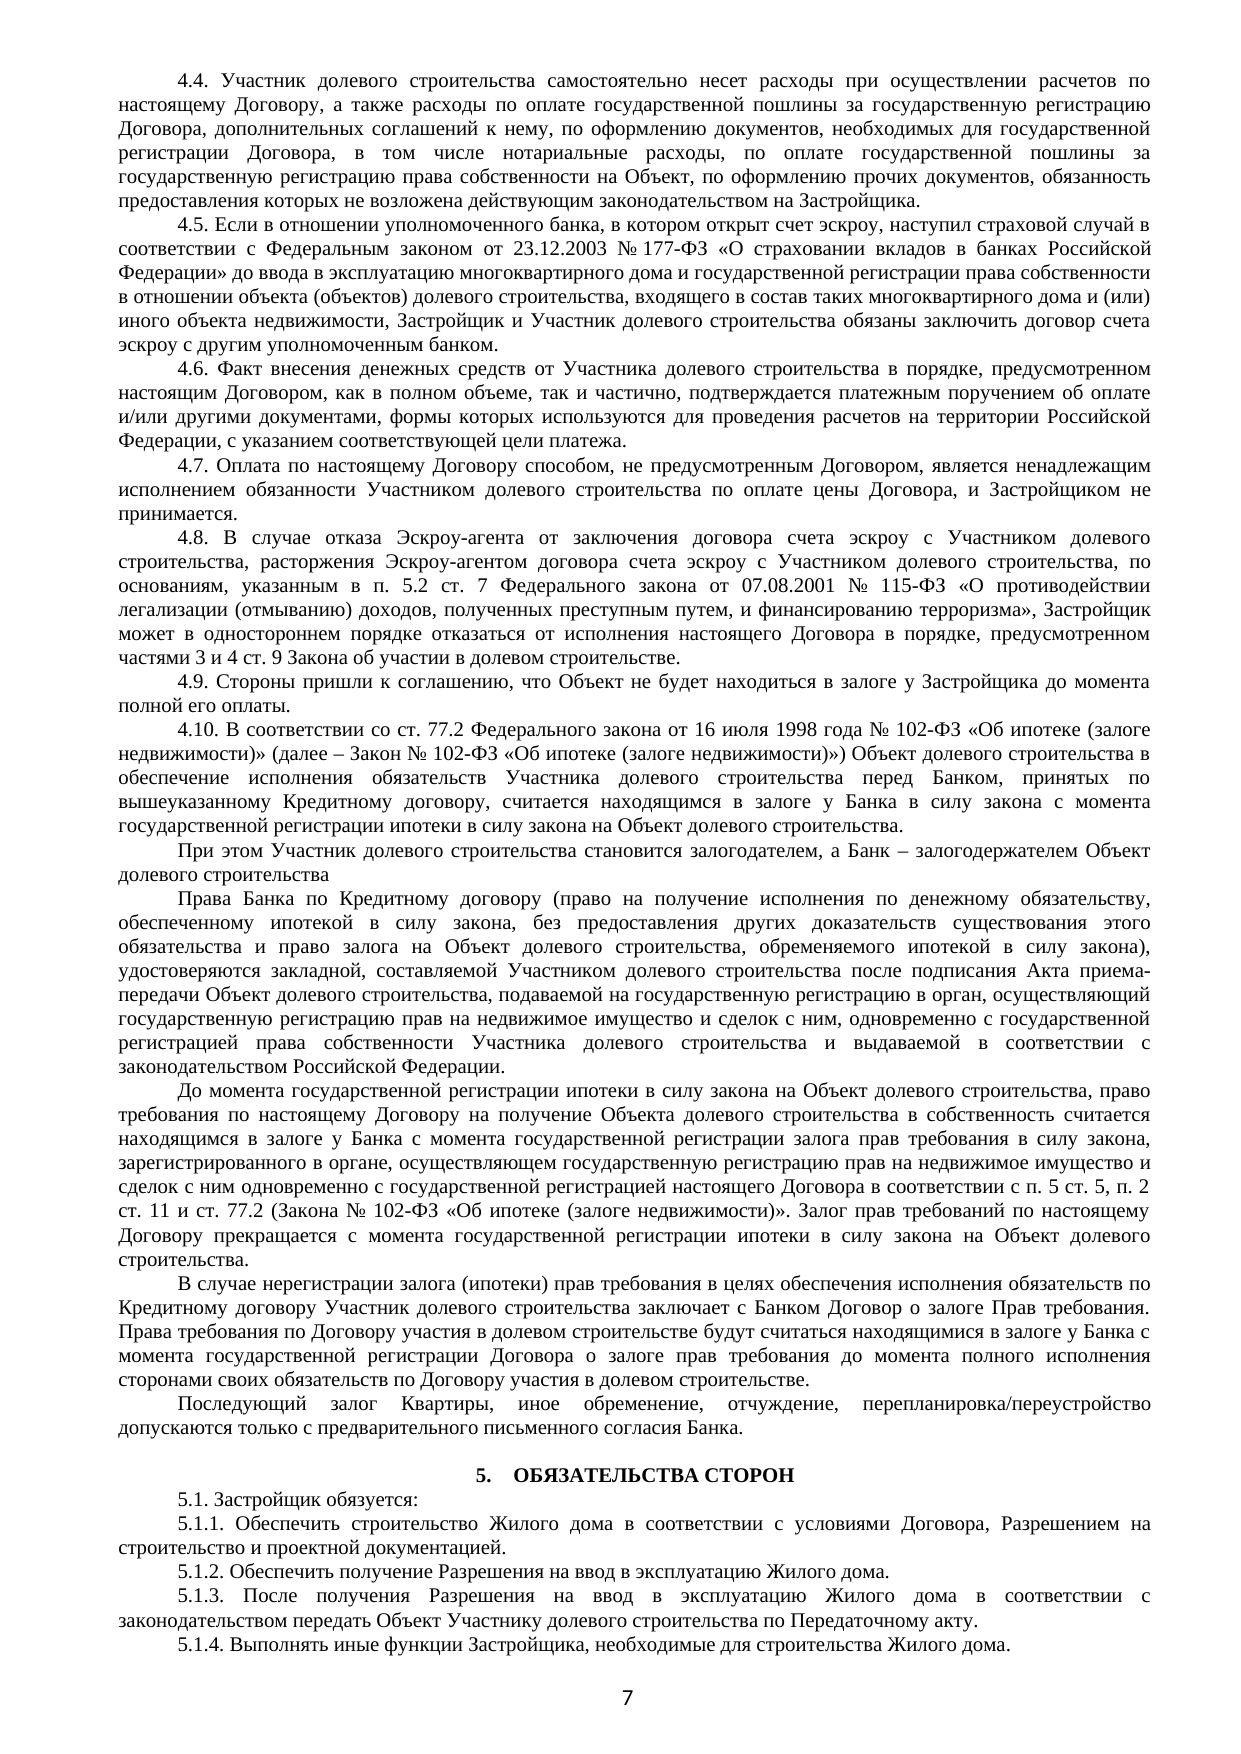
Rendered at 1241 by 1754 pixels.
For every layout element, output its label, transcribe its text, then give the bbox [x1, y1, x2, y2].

text 5.1.3. После получения Разрешения на ввод в эксплуатацию Жилого дома в соответствии с законодательством передать Объект Участнику долевого строительства по Передаточному акту. [118, 1583, 1152, 1632]
text 5.1.1. Обеспечить строительство Жилого дома в соответствии с условиями Договора, Разрешением на строительство и проектной документацией. [118, 1511, 1152, 1559]
text До момента государственной регистрации ипотеки в силу закона на Объект долевого строительства, право требования по настоящему Договору на получение Объекта долевого строительства в собственность считается находящимся в залоге у Банка с момента государственной регистрации залога прав требования в силу закона, зарегистрированного в органе, осуществляющем государственную регистрацию прав на недвижимое имущество и сделок с ним одновременно с государственной регистрацией настоящего Договора в соответствии с п. 5 ст. 5, п. 2 ст. 11 и ст. 77.2 (Закона № 102-ФЗ «Об ипотеке (залоге недвижимости)». Залог прав требований по настоящему Договору прекращается с момента государственной регистрации ипотеки в силу закона на Объект долевого строительства. [118, 1078, 1152, 1271]
text Права Банка по Кредитному договору (право на получение исполнения по денежному обязательству, обеспеченному ипотекой в силу закона, без предоставления других доказательств существования этого обязательства и право залога на Объект долевого строительства, обременяемого ипотекой в силу закона), удостоверяются закладной, составляемой Участником долевого строительства после подписания Акта приема-передачи Объект долевого строительства, подаваемой на государственную регистрацию в орган, осуществляющий государственную регистрацию прав на недвижимое имущество и сделок с ним, одновременно с государственной регистрацией права собственности Участника долевого строительства и выдаваемой в соответствии с законодательством Российской Федерации. [118, 886, 1152, 1078]
text При этом Участник долевого строительства становится залогодателем, а Банк – залогодержателем Объект долевого строительства [118, 837, 1152, 886]
list 4.5. Если в отношении уполномоченного банка, в котором открыт счет эскроу, наступил страховой случай в соответствии с Федеральным законом от 23.12.2003 № 177-ФЗ «О страховании вкладов в банках Российской Федерации» до ввода в эксплуатацию многоквартирного дома и государственной регистрации права собственности в отношении объекта (объектов) долевого строительства, входящего в состав таких многоквартирного дома и (или) иного объекта недвижимости, Застройщик и Участник долевого строительства обязаны заключить договор счета эскроу с другим уполномоченным банком. [118, 212, 1152, 356]
list 4.8. В случае отказа Эскроу-агента от заключения договора счета эскроу с Участником долевого строительства, расторжения Эскроу-агентом договора счета эскроу с Участником долевого строительства, по основаниям, указанным в п. 5.2 ст. 7 Федерального закона от 07.08.2001 № 115-ФЗ «О противодействии легализации (отмыванию) доходов, полученных преступным путем, и финансированию терроризма», Застройщик может в одностороннем порядке отказаться от исполнения настоящего Договора в порядке, предусмотренном частями 3 и 4 ст. 9 Закона об участии в долевом строительстве. [118, 525, 1152, 669]
text В случае нерегистрации залога (ипотеки) прав требования в целях обеспечения исполнения обязательств по Кредитному договору Участник долевого строительства заключает с Банком Договор о залоге Прав требования. Права требования по Договору участия в долевом строительстве будут считаться находящимися в залоге у Банка с момента государственной регистрации Договора о залоге прав требования до момента полного исполнения сторонами своих обязательств по Договору участия в долевом строительстве. [118, 1271, 1152, 1391]
list 5.1. Застройщик обязуется: [177, 1487, 1152, 1511]
text 4.10. В соответствии со ст. 77.2 Федерального закона от 16 июля 1998 года № 102-ФЗ «Об ипотеке (залоге недвижимости)» (далее – Закон № 102-ФЗ «Об ипотеке (залоге недвижимости)») Объект долевого строительства в обеспечение исполнения обязательств Участника долевого строительства перед Банком, принятых по вышеуказанному Кредитному договору, считается находящимся в залоге у Банка в силу закона с момента государственной регистрации ипотеки в силу закона на Объект долевого строительства. [118, 717, 1152, 837]
list 4.6. Факт внесения денежных средств от Участника долевого строительства в порядке, предусмотренном настоящим Договором, как в полном объеме, так и частично, подтверждается платежным поручением об оплате и/или другими документами, формы которых используются для проведения расчетов на территории Российской Федерации, с указанием соответствующей цели платежа. [118, 356, 1152, 452]
list 4.7. Оплата по настоящему Договору способом, не предусмотренным Договором, является ненадлежащим исполнением обязанности Участником долевого строительства по оплате цены Договора, и Застройщиком не принимается. [118, 452, 1152, 525]
text 5.1.2. Обеспечить получение Разрешения на ввод в эксплуатацию Жилого дома. [118, 1559, 1152, 1583]
list ОБЯЗАТЕЛЬСТВА СТОРОН [118, 1463, 1152, 1487]
list 5.1.4. Выполнять иные функции Застройщика, необходимые для строительства Жилого дома. [118, 1632, 1152, 1656]
list 4.9. Стороны пришли к соглашению, что Объект не будет находиться в залоге у Застройщика до момента полной его оплаты. [118, 669, 1152, 717]
list Последующий залог Квартиры, иное обременение, отчуждение, перепланировка/переустройство допускаются только с предварительного письменного согласия Банка. [118, 1391, 1152, 1439]
list 4.4. Участник долевого строительства самостоятельно несет расходы при осуществлении расчетов по настоящему Договору, а также расходы по оплате государственной пошлины за государственную регистрацию Договора, дополнительных соглашений к нему, по оформлению документов, необходимых для государственной регистрации Договора, в том числе нотариальные расходы, по оплате государственной пошлины за государственную регистрацию права собственности на Объект, по оформлению прочих документов, обязанность предоставления которых не возложена действующим законодательством на Застройщика. [118, 67, 1152, 212]
